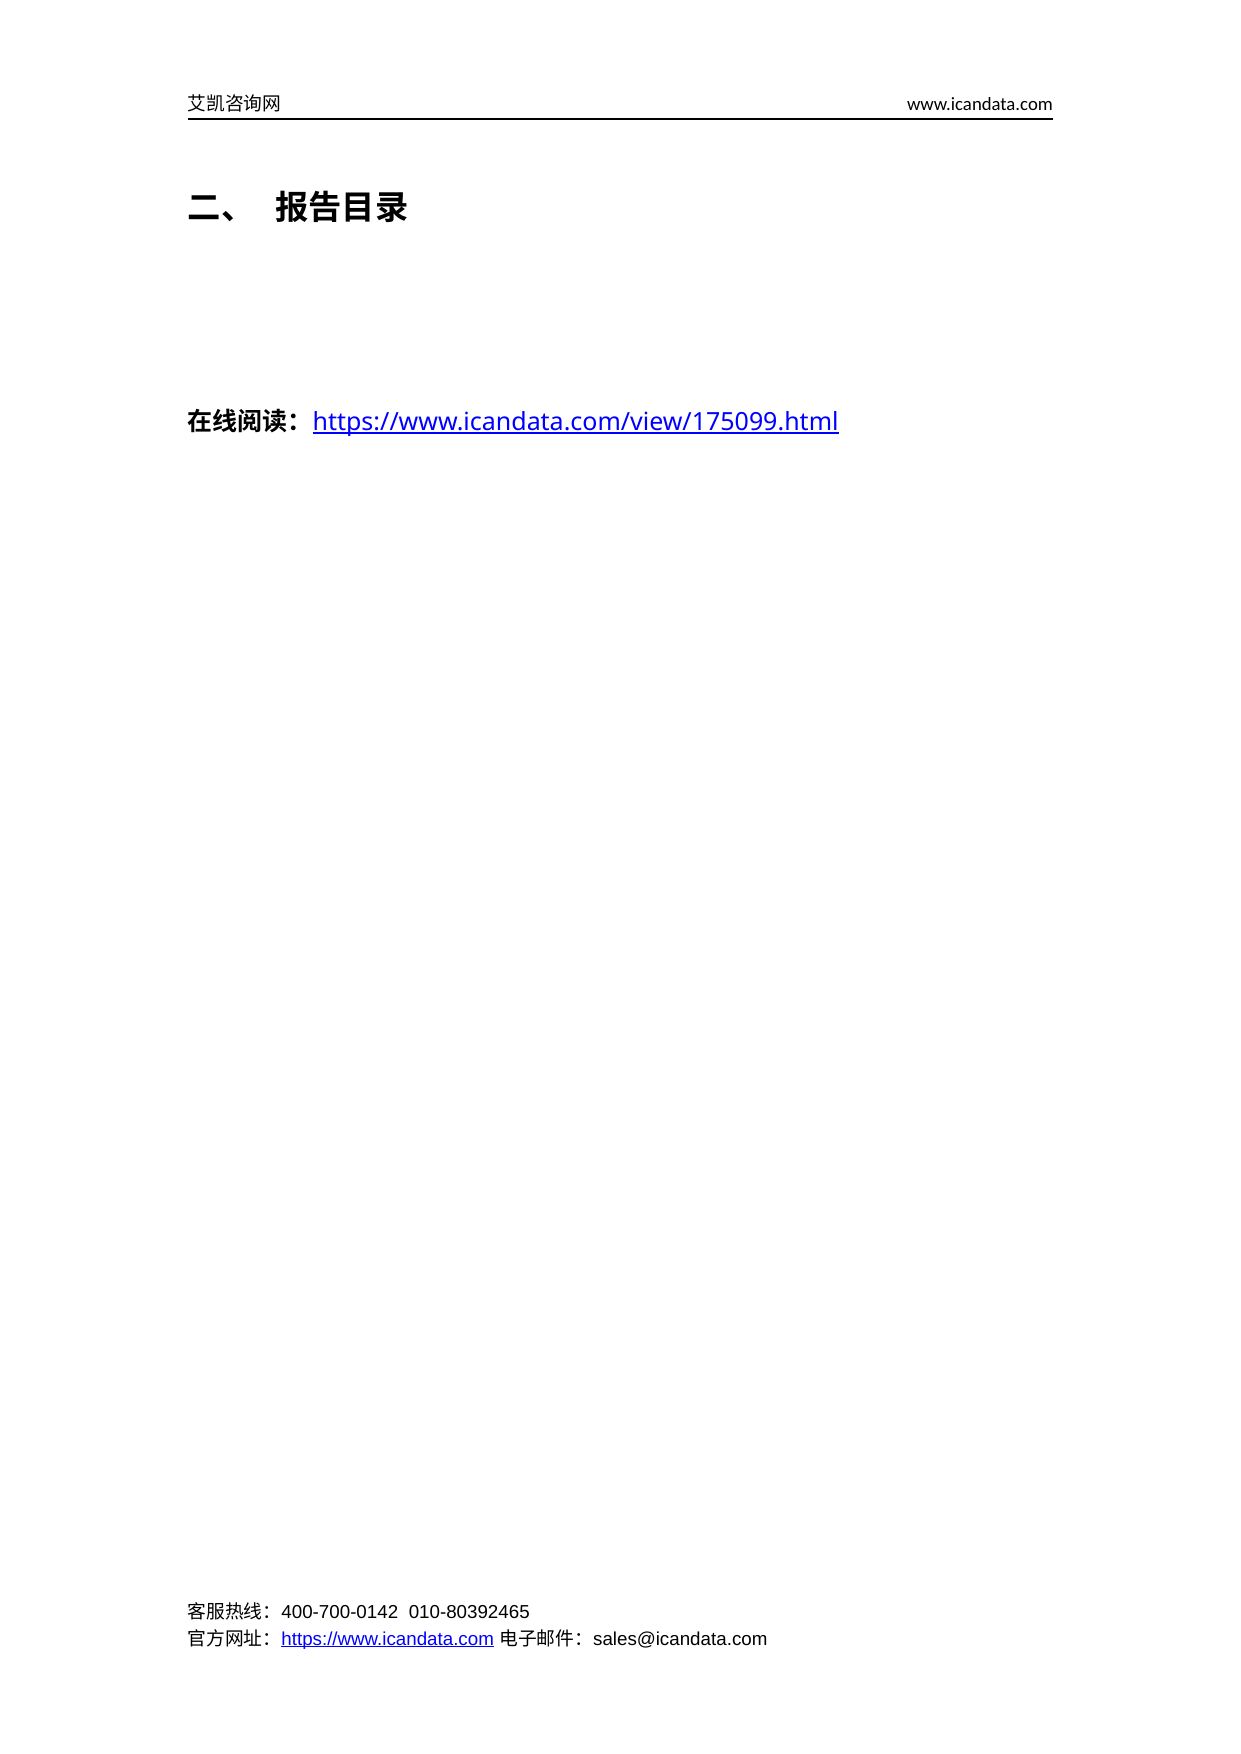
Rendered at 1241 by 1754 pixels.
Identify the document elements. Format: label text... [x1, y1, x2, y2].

subtitle 报告目录 [187, 172, 1053, 237]
text 在线阅读：https://www.icandata.com/view/175099.html [187, 387, 1053, 452]
